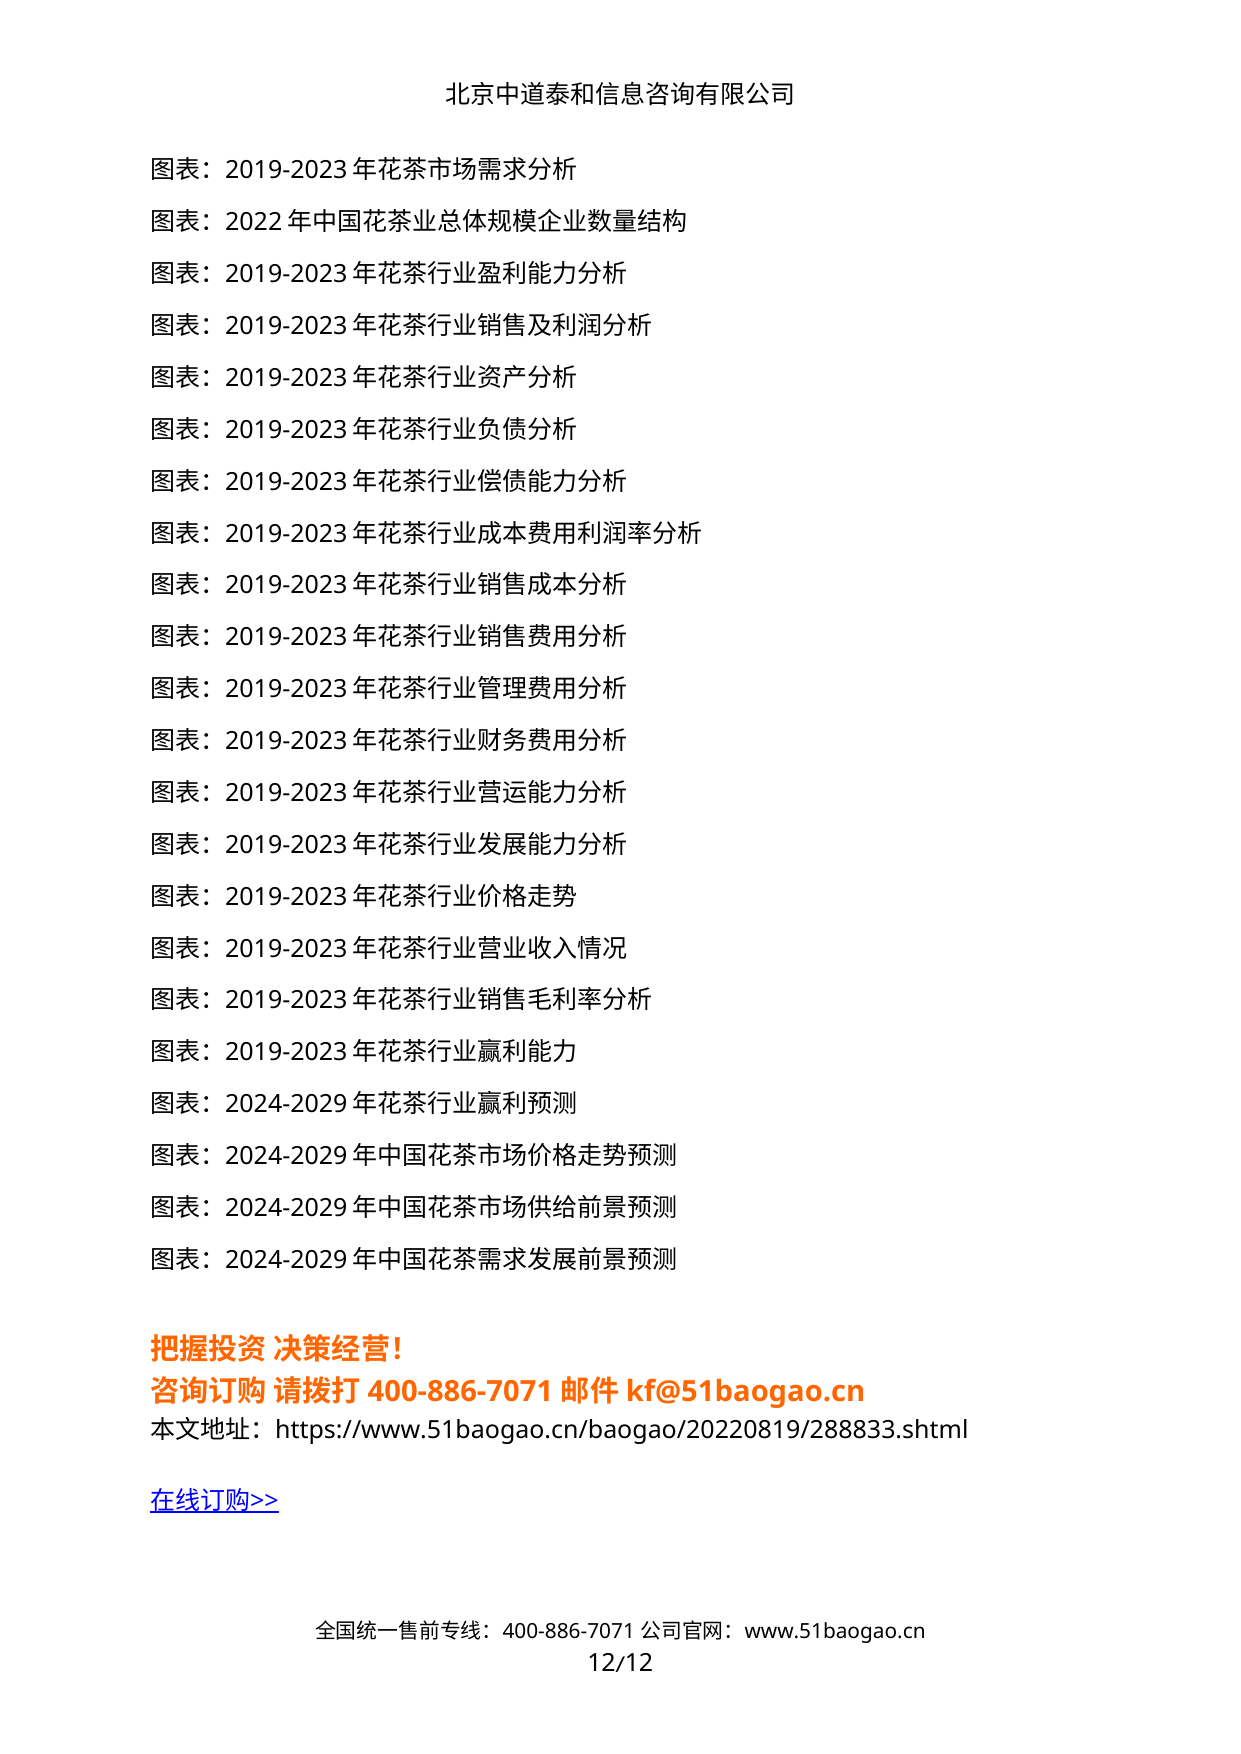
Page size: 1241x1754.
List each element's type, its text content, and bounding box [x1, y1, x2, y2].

text 图表：2019-2023年花茶行业偿债能力分析 [150, 461, 1090, 497]
text 图表：2022年中国花茶业总体规模企业数量结构 [150, 202, 1090, 238]
text 图表：2019-2023年花茶行业价格走势 [150, 876, 1090, 912]
text 图表：2024-2029年中国花茶市场价格走势预测 [150, 1136, 1090, 1172]
text 图表：2019-2023年花茶行业销售毛利率分析 [150, 980, 1090, 1016]
text 图表：2024-2029年中国花茶需求发展前景预测 [150, 1239, 1090, 1276]
text 图表：2019-2023年花茶行业盈利能力分析 [150, 254, 1090, 290]
text 图表：2019-2023年花茶行业营业收入情况 [150, 928, 1090, 964]
text 图表：2019-2023年花茶行业销售及利润分析 [150, 306, 1090, 342]
text 把握投资 决策经营！咨询订购 请拨打 400-886-7071 邮件 kf@51baogao.cn本文地址：https://www.51baogao.cn/baogao/20220819/288833.shtml [150, 1291, 1090, 1446]
text 图表：2019-2023年花茶行业销售费用分析 [150, 617, 1090, 653]
text 图表：2019-2023年花茶行业销售成本分析 [150, 565, 1090, 601]
text 图表：2024-2029年中国花茶市场供给前景预测 [150, 1187, 1090, 1224]
text 图表：2019-2023年花茶市场需求分析 [150, 150, 1090, 186]
text 图表：2019-2023年花茶行业赢利能力 [150, 1032, 1090, 1068]
text 图表：2019-2023年花茶行业营运能力分析 [150, 772, 1090, 809]
text 图表：2019-2023年花茶行业管理费用分析 [150, 669, 1090, 705]
text 图表：2019-2023年花茶行业财务费用分析 [150, 721, 1090, 757]
text 图表：2019-2023年花茶行业成本费用利润率分析 [150, 513, 1090, 549]
text 图表：2019-2023年花茶行业资产分析 [150, 357, 1090, 394]
text 图表：2019-2023年花茶行业负债分析 [150, 409, 1090, 446]
text 图表：2024-2029年花茶行业赢利预测 [150, 1084, 1090, 1120]
text 在线订购>> [150, 1446, 1090, 1517]
text 图表：2019-2023年花茶行业发展能力分析 [150, 824, 1090, 861]
